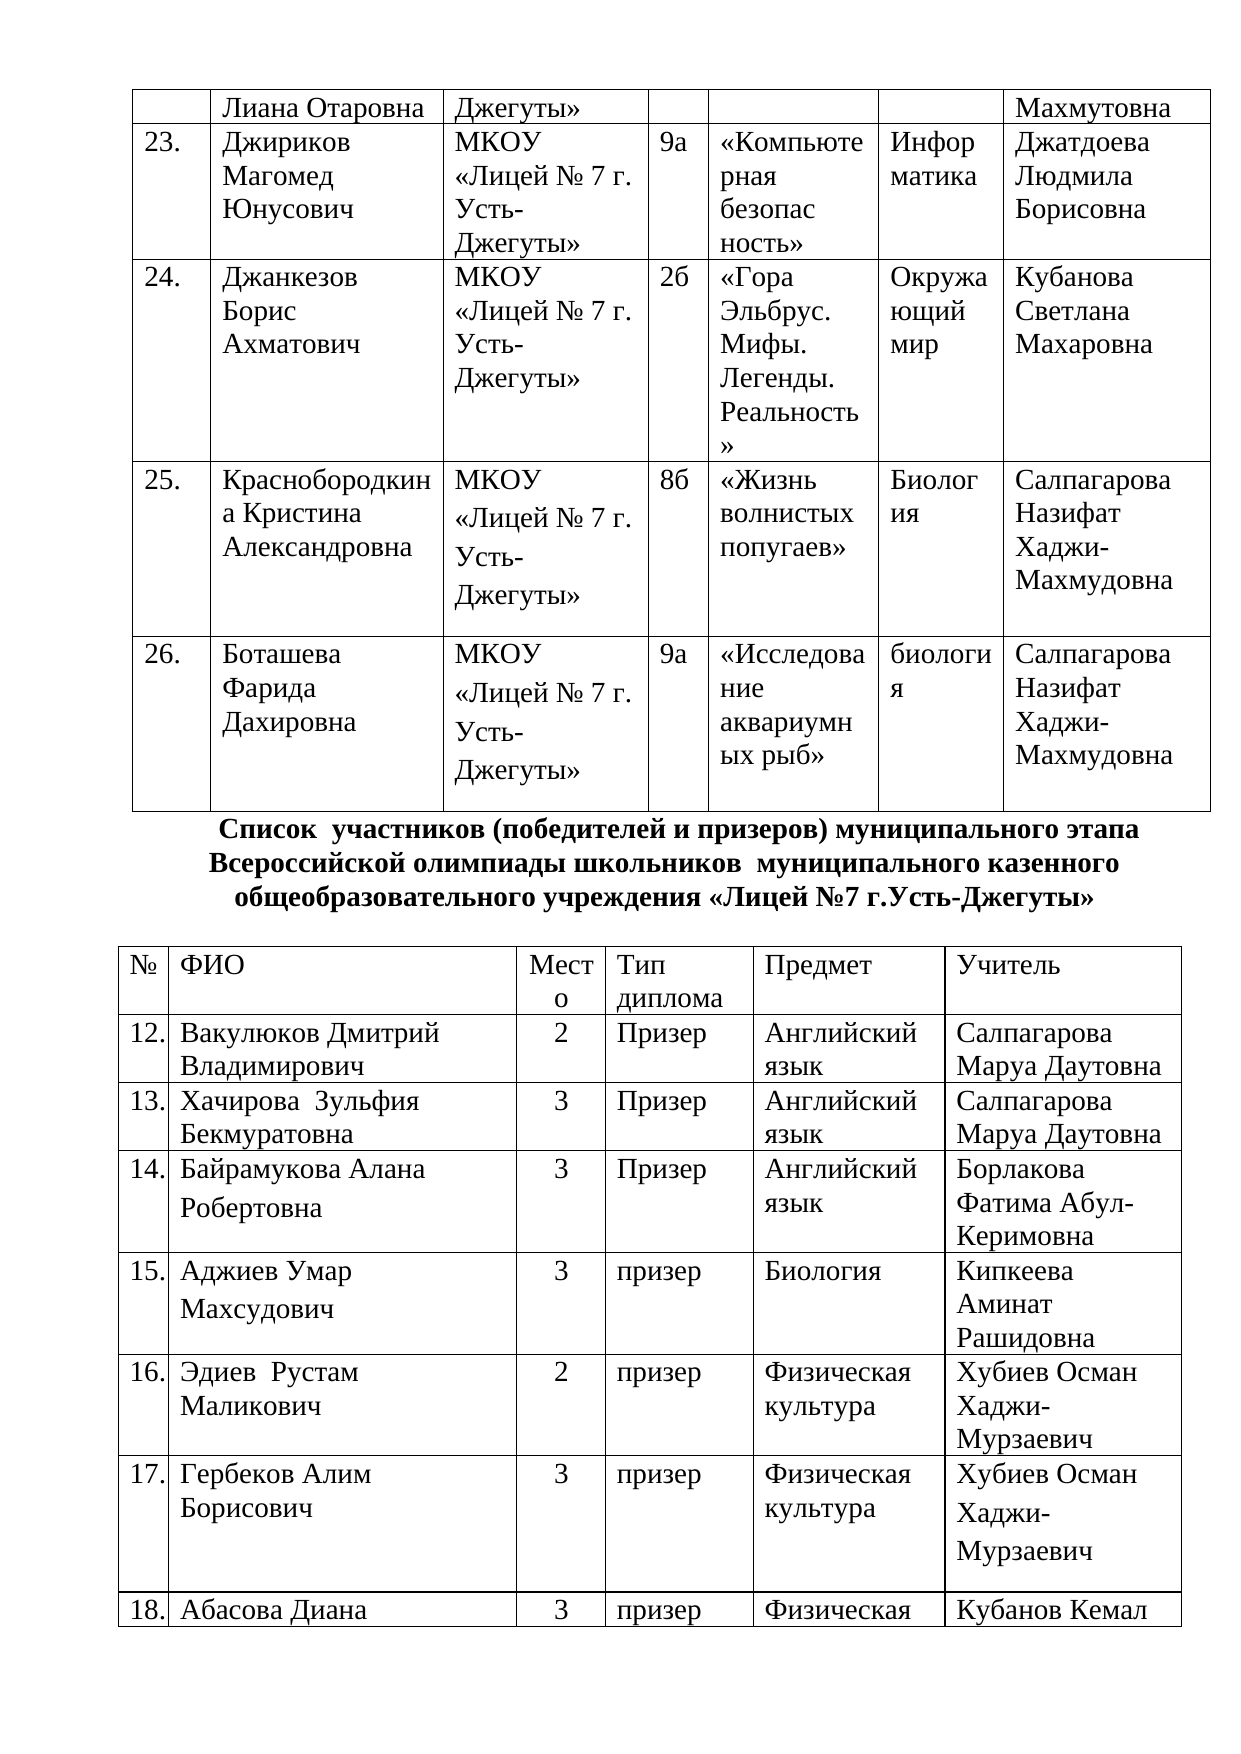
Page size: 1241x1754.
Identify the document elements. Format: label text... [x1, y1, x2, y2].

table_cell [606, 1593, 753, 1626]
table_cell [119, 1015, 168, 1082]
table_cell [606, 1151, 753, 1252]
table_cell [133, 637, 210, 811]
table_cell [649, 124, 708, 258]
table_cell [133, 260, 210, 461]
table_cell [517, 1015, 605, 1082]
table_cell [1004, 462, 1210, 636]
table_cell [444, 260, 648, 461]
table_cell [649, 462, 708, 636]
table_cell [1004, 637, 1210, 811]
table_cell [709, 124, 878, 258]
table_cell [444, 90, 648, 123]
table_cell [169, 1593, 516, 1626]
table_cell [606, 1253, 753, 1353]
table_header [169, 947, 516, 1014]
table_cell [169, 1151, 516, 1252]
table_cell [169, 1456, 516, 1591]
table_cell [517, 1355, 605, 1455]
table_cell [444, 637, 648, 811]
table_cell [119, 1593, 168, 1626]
text Список участников (победителей и призеров) муниципального этапа Всероссийской олимпиады школьников муниципального казенного общеобразовательного учреждения «Лицей №7 г.Усть-Джегуты» [177, 812, 1152, 912]
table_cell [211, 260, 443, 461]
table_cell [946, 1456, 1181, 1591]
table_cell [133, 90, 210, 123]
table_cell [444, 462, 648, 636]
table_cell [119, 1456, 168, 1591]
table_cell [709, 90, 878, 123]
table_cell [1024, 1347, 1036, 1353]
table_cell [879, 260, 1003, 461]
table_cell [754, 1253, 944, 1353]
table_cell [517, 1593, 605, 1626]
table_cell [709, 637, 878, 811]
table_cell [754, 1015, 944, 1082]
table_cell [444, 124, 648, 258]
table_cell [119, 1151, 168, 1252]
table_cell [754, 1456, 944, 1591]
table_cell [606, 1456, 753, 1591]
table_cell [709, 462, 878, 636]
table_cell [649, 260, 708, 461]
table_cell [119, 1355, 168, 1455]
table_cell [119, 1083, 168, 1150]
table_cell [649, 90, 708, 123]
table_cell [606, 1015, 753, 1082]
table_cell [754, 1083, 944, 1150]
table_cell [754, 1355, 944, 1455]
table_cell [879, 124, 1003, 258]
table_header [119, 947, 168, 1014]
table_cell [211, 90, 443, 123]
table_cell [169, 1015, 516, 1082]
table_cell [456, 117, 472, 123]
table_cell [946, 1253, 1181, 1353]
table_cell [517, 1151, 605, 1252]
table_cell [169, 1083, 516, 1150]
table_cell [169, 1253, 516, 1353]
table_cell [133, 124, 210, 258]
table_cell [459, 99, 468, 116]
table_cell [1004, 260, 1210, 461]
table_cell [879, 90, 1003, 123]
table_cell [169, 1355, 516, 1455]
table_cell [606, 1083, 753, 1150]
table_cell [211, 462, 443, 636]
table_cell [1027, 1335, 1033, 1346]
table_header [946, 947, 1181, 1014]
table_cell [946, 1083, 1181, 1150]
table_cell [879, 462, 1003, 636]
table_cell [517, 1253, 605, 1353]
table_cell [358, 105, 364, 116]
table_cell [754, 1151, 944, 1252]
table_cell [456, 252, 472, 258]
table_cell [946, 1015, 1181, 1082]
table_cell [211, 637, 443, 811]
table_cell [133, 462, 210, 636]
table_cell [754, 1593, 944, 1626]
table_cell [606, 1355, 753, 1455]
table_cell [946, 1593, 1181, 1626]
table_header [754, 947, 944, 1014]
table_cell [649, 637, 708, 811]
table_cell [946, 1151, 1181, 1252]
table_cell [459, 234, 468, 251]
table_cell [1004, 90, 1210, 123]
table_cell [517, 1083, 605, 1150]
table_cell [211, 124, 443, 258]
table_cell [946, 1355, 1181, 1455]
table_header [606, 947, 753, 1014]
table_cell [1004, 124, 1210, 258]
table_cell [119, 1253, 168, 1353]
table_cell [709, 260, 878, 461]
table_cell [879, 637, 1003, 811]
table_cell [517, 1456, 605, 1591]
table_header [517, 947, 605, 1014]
